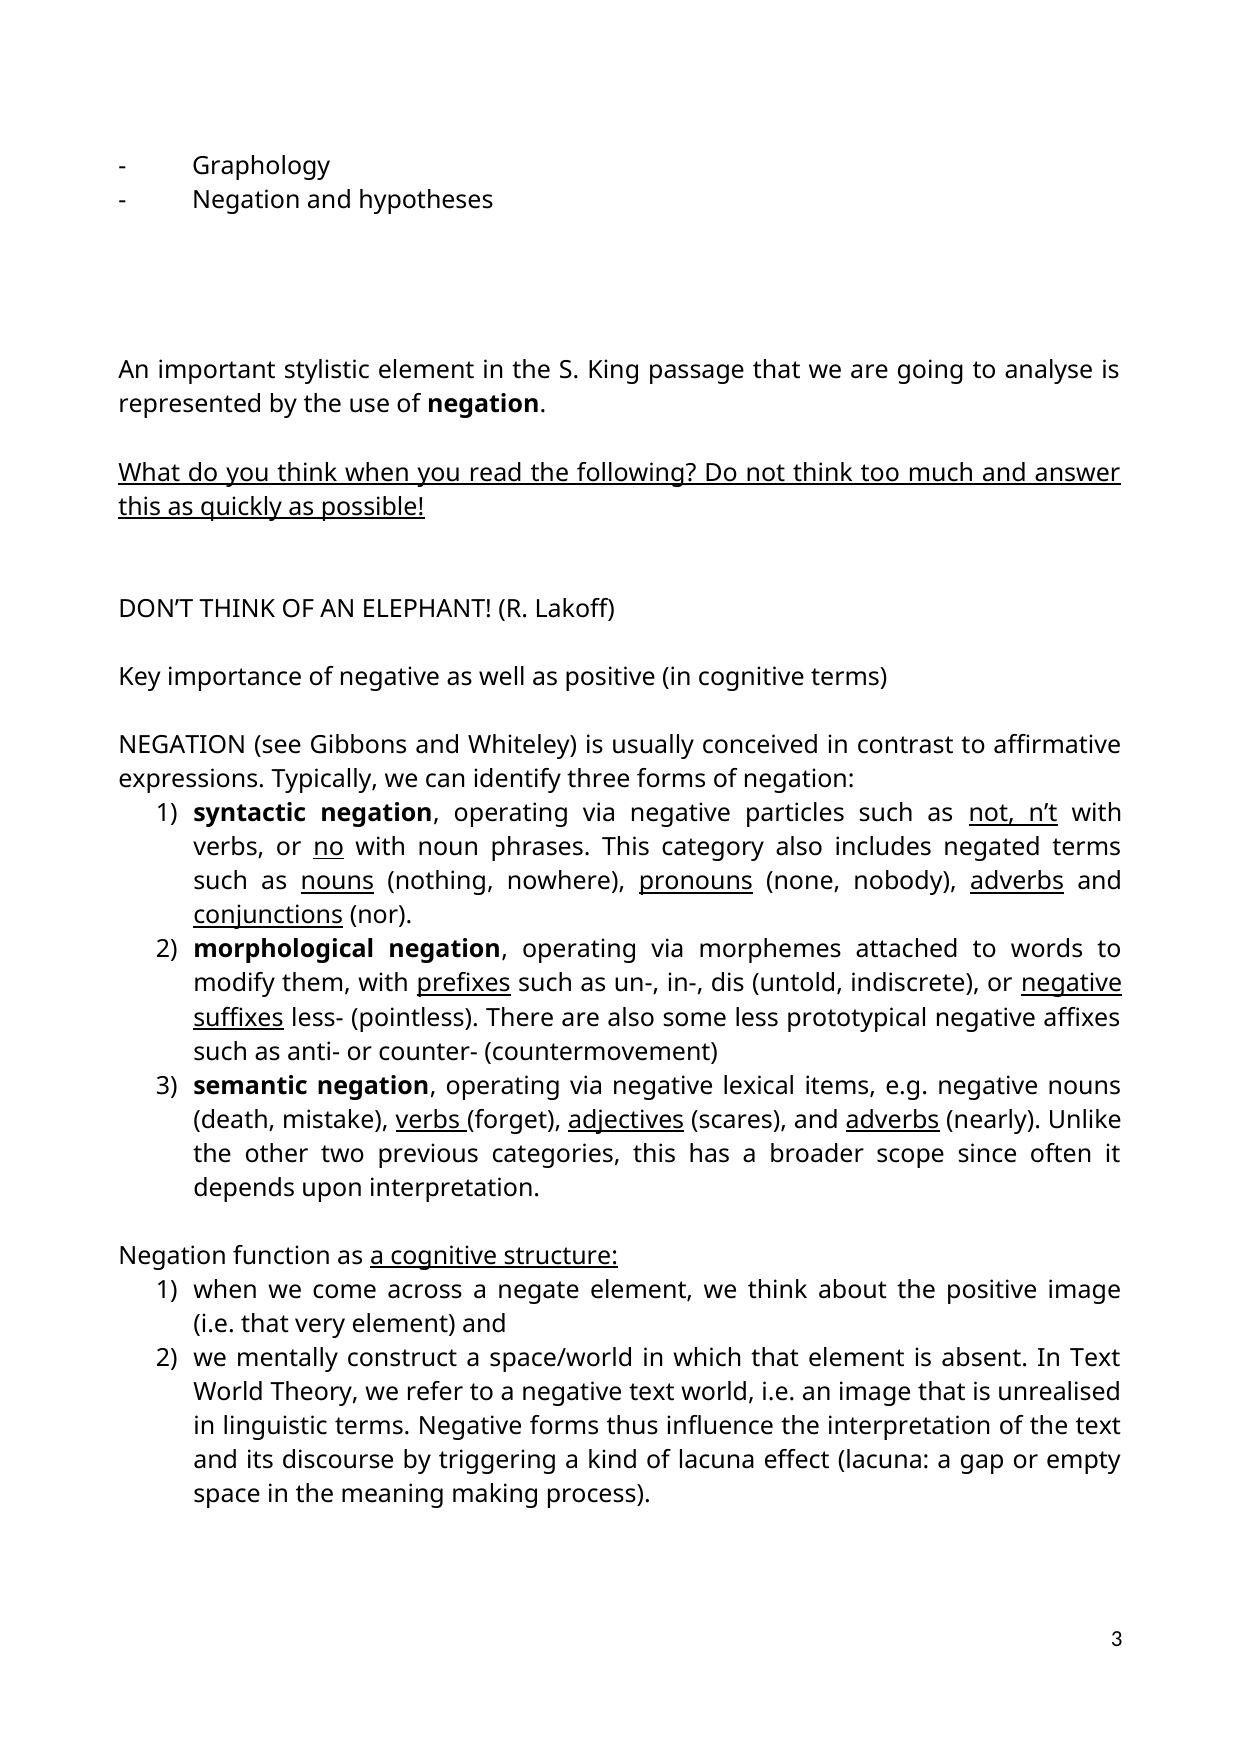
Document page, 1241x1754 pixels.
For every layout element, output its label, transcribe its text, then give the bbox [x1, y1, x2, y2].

text An important stylistic element in the S. King passage that we are going to analyse is represented by the use of negation. [118, 352, 1122, 420]
text - Graphology [118, 148, 1122, 182]
list we mentally construct a space/world in which that element is absent. In Text World Theory, we refer to a negative text world, i.e. an image that is unrealised in linguistic terms. Negative forms thus influence the interpretation of the text and its discourse by triggering a kind of lacuna effect (lacuna: a gap or empty space in the meaning making process). [156, 1340, 1122, 1510]
text Negation function as a cognitive structure: [118, 1238, 1122, 1272]
text NEGATION (see Gibbons and Whiteley) is usually conceived in contrast to affirmative expressions. Typically, we can identify three forms of negation: [118, 727, 1122, 795]
text What do you think when you read the following? Do not think too much and answer this as quickly as possible! [118, 454, 1122, 522]
list when we come across a negate element, we think about the positive image (i.e. that very element) and [156, 1272, 1122, 1340]
text Key importance of negative as well as positive (in cognitive terms) [118, 658, 1122, 693]
list syntactic negation, operating via negative particles such as not, n’t with verbs, or no with noun phrases. This category also includes negated terms such as nouns (nothing, nowhere), pronouns (none, nobody), adverbs and conjunctions (nor). [156, 795, 1122, 931]
list morphological negation, operating via morphemes attached to words to modify them, with prefixes such as un-, in-, dis (untold, indiscrete), or negative suffixes less- (pointless). There are also some less prototypical negative affixes such as anti- or counter- (countermovement) [156, 931, 1122, 1067]
text - Negation and hypotheses [118, 182, 1122, 216]
text DON’T THINK OF AN ELEPHANT! (R. Lakoff) [118, 590, 1122, 624]
list semantic negation, operating via negative lexical items, e.g. negative nouns (death, mistake), verbs (forget), adjectives (scares), and adverbs (nearly). Unlike the other two previous categories, this has a broader scope since often it depends upon interpretation. [156, 1067, 1122, 1203]
